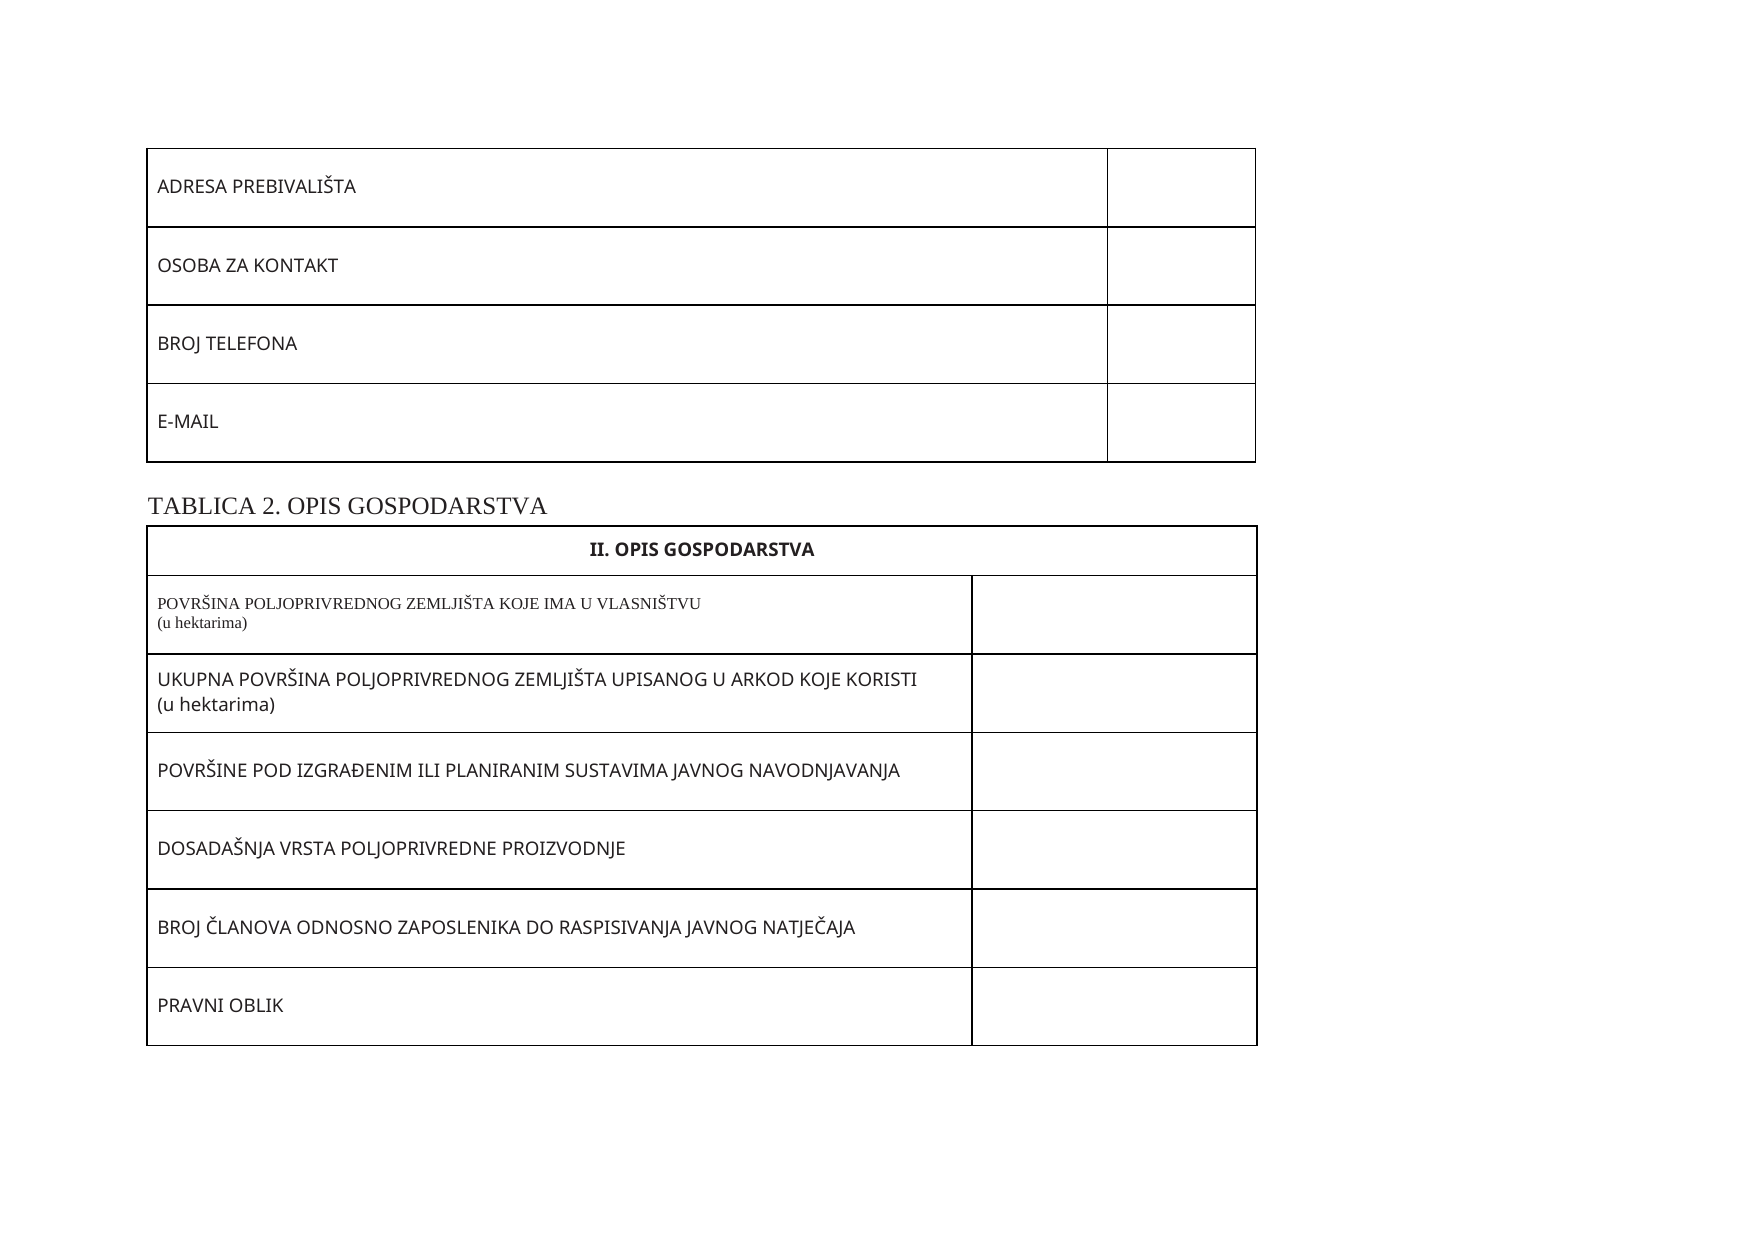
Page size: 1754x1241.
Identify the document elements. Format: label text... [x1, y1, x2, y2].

table_cell OSOBA ZA KONTAKT [148, 228, 1107, 304]
table_cell BROJ ČLANOVA ODNOSNO ZAPOSLENIKA DO RASPISIVANJA JAVNOG NATJEČAJA [148, 890, 971, 966]
table_cell E-MAIL [148, 384, 1107, 461]
table_cell ADRESA PREBIVALIŠTA [148, 149, 1107, 226]
table_cell DOSADAŠNJA VRSTA POLJOPRIVREDNE PROIZVODNJE [148, 811, 971, 888]
table_cell [1108, 149, 1255, 226]
table_cell [973, 655, 1256, 731]
table_cell [1108, 384, 1255, 461]
text TABLICA 2. OPIS GOSPODARSTVA [148, 491, 1606, 520]
table_cell [1108, 228, 1255, 304]
table_cell [973, 811, 1256, 888]
table_cell BROJ TELEFONA [148, 306, 1107, 383]
table_header II. OPIS GOSPODARSTVA [148, 527, 1256, 575]
table_cell UKUPNA POVRŠINA POLJOPRIVREDNOG ZEMLJIŠTA UPISANOG U ARKOD KOJE KORISTI (u hektarima) [148, 655, 971, 731]
table_cell [1108, 306, 1255, 383]
table_cell [973, 890, 1256, 966]
table_cell PRAVNI OBLIK [148, 968, 971, 1045]
table_cell POVRŠINA POLJOPRIVREDNOG ZEMLJIŠTA KOJE IMA U VLASNIŠTVU (u hektarima) [148, 576, 971, 653]
table_cell POVRŠINE POD IZGRAĐENIM ILI PLANIRANIM SUSTAVIMA JAVNOG NAVODNJAVANJA [148, 733, 971, 810]
table_cell [973, 576, 1256, 653]
table_cell [973, 968, 1256, 1045]
table_cell [973, 733, 1256, 810]
